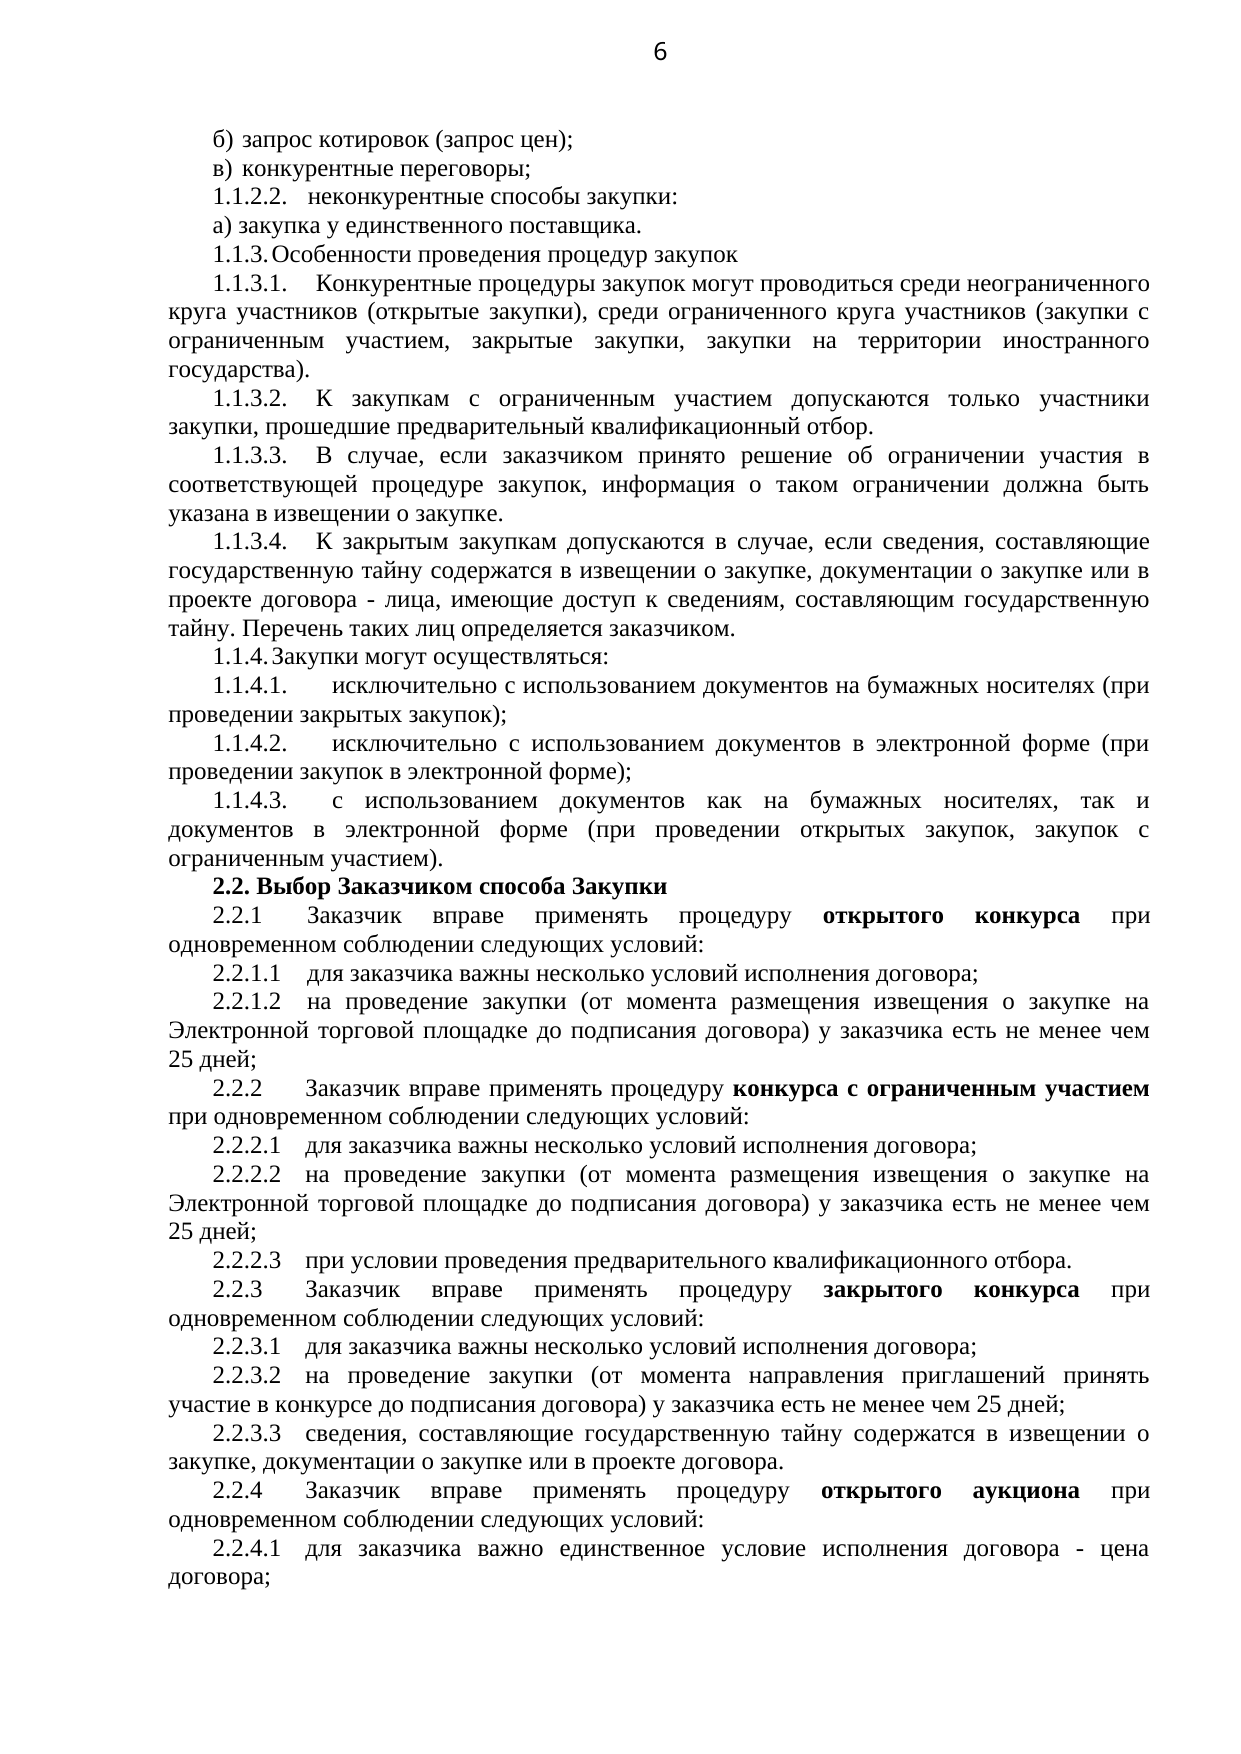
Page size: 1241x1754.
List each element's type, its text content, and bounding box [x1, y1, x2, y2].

list В случае, если заказчиком принято решение об ограничении участия в соответствующей процедуре закупок, информация о таком ограничении должна быть указана в извещении о закупке. [168, 440, 1150, 526]
list К закрытым закупкам допускаются в случае, если сведения, составляющие государственную тайну содержатся в извещении о закупке, документации о закупке или в проекте договора - лица, имеющие доступ к сведениям, составляющим государственную тайну. Перечень таких лиц определяется заказчиком. [168, 526, 1150, 641]
list Заказчик вправе применять процедуру открытого конкурса при одновременном соблюдении следующих условий: [168, 900, 1150, 958]
list неконкурентные способы закупки: [168, 181, 1150, 210]
list Заказчик вправе применять процедуру конкурса с ограниченным участием при одновременном соблюдении следующих условий: [168, 1073, 1150, 1130]
list Заказчик вправе применять процедуру открытого аукциона при одновременном соблюдении следующих условий: [168, 1475, 1150, 1533]
text б) запрос котировок (запрос цен); [168, 124, 1150, 153]
list для заказчика важны несколько условий исполнения договора; [168, 958, 1150, 986]
list Особенности проведения процедур закупок [168, 239, 1150, 268]
list с использованием документов как на бумажных носителях, так и документов в электронной форме (при проведении открытых закупок, закупок с ограниченным участием). [168, 785, 1150, 871]
text а) закупка у единственного поставщика. [168, 210, 1150, 239]
list при условии проведения предварительного квалификационного отбора. [168, 1245, 1150, 1274]
list для заказчика важно единственное условие исполнения договора - цена договора; [168, 1533, 1150, 1590]
list исключительно с использованием документов в электронной форме (при проведении закупок в электронной форме); [168, 728, 1150, 785]
list Закупки могут осуществляться: [168, 641, 1150, 670]
list для заказчика важны несколько условий исполнения договора; [168, 1331, 1150, 1360]
list К закупкам с ограниченным участием допускаются только участники закупки, прошедшие предварительный квалификационный отбор. [168, 383, 1150, 440]
list на проведение закупки (от момента направления приглашений принять участие в конкурсе до подписания договора) у заказчика есть не менее чем 25 дней; [168, 1360, 1150, 1418]
list для заказчика важны несколько условий исполнения договора; [168, 1130, 1150, 1159]
list исключительно с использованием документов на бумажных носителях (при проведении закрытых закупок); [168, 670, 1150, 728]
list Конкурентные процедуры закупок могут проводиться среди неограниченного круга участников (открытые закупки), среди ограниченного круга участников (закупки с ограниченным участием, закрытые закупки, закупки на территории иностранного государства). [168, 268, 1150, 383]
list Заказчик вправе применять процедуру закрытого конкурса при одновременном соблюдении следующих условий: [168, 1274, 1150, 1331]
list сведения, составляющие государственную тайну содержатся в извещении о закупке, документации о закупке или в проекте договора. [168, 1418, 1150, 1475]
text в) конкурентные переговоры; [168, 153, 1150, 181]
text 2.2. Выбор Заказчиком способа Закупки [168, 871, 1150, 900]
